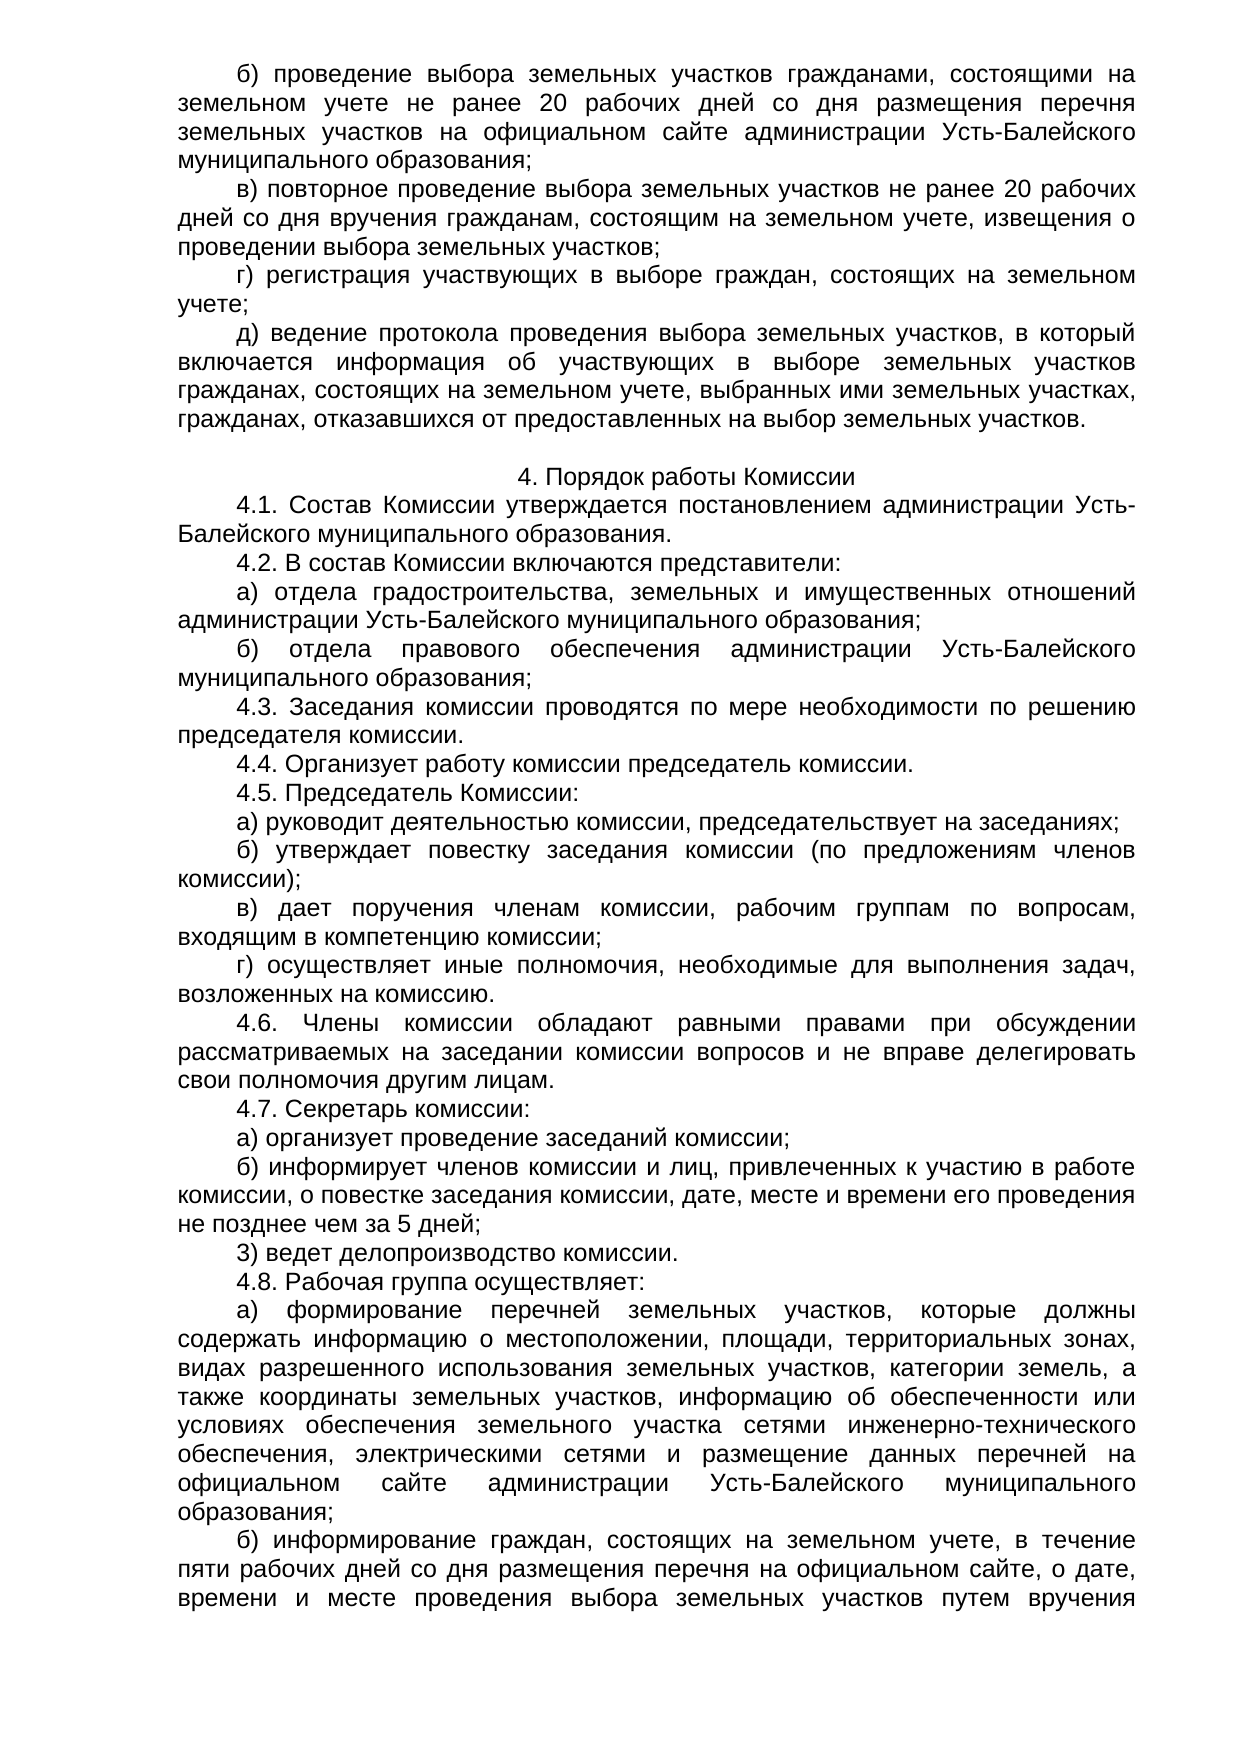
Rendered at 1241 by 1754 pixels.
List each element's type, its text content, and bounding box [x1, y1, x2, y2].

text б) отдела правового обеспечения администрации Усть-Балейского муниципального образования; [177, 634, 1137, 692]
text а) руководит деятельностью комиссии, председательствует на заседаниях; [177, 807, 1137, 835]
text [177, 1525, 1137, 1612]
text 4.6. Члены комиссии обладают равными правами при обсуждении рассматриваемых на заседании комиссии вопросов и не вправе делегировать свои полномочия другим лицам. [177, 1008, 1137, 1094]
text г) осуществляет иные полномочия, необходимые для выполнения задач, возложенных на комиссию. [177, 950, 1137, 1008]
text 3) ведет делопроизводство комиссии. [177, 1238, 1137, 1267]
text 4.7. Секретарь комиссии: [177, 1094, 1137, 1123]
text а) организует проведение заседаний комиссии; [177, 1123, 1137, 1152]
text 4.8. Рабочая группа осуществляет: [177, 1267, 1137, 1295]
text 4.2. В состав Комиссии включаются представители: [177, 548, 1137, 577]
text б) информирует членов комиссии и лиц, привлеченных к участию в работе комиссии, о повестке заседания комиссии, дате, месте и времени его проведения не позднее чем за 5 дней; [177, 1152, 1137, 1238]
text 4.5. Председатель Комиссии: [177, 778, 1137, 807]
text 4. Порядок работы Комиссии [177, 462, 1137, 490]
text 4.1. Состав Комиссии утверждается постановлением администрации Усть-Балейского муниципального образования. [177, 490, 1137, 548]
text б) утверждает повестку заседания комиссии (по предложениям членов комиссии); [177, 835, 1137, 893]
text г) регистрация участвующих в выборе граждан, состоящих на земельном учете; [177, 260, 1137, 318]
text 4.3. Заседания комиссии проводятся по мере необходимости по решению председателя комиссии. [177, 692, 1137, 749]
text а) формирование перечней земельных участков, которые должны содержать информацию о местоположении, площади, территориальных зонах, видах разрешенного использования земельных участков, категории земель, а также координаты земельных участков, информацию об обеспеченности или условиях обеспечения земельного участка сетями инженерно-технического обеспечения, электрическими сетями и размещение данных перечней на официальном сайте администрации Усть-Балейского муниципального образования; [177, 1295, 1137, 1525]
text 4.4. Организует работу комиссии председатель комиссии. [177, 749, 1137, 778]
text в) повторное проведение выбора земельных участков не ранее 20 рабочих дней со дня вручения гражданам, состоящим на земельном учете, извещения о проведении выбора земельных участков; [177, 174, 1137, 260]
text д) ведение протокола проведения выбора земельных участков, в который включается информация об участвующих в выборе земельных участков гражданах, состоящих на земельном учете, выбранных ими земельных участках, гражданах, отказавшихся от предоставленных на выбор земельных участков. [177, 318, 1137, 433]
text б) проведение выбора земельных участков гражданами, состоящими на земельном учете не ранее 20 рабочих дней со дня размещения перечня земельных участков на официальном сайте администрации Усть-Балейского муниципального образования; [177, 59, 1137, 174]
text в) дает поручения членам комиссии, рабочим группам по вопросам, входящим в компетенцию комиссии; [177, 893, 1137, 950]
text а) отдела градостроительства, земельных и имущественных отношений администрации Усть-Балейского муниципального образования; [177, 577, 1137, 634]
